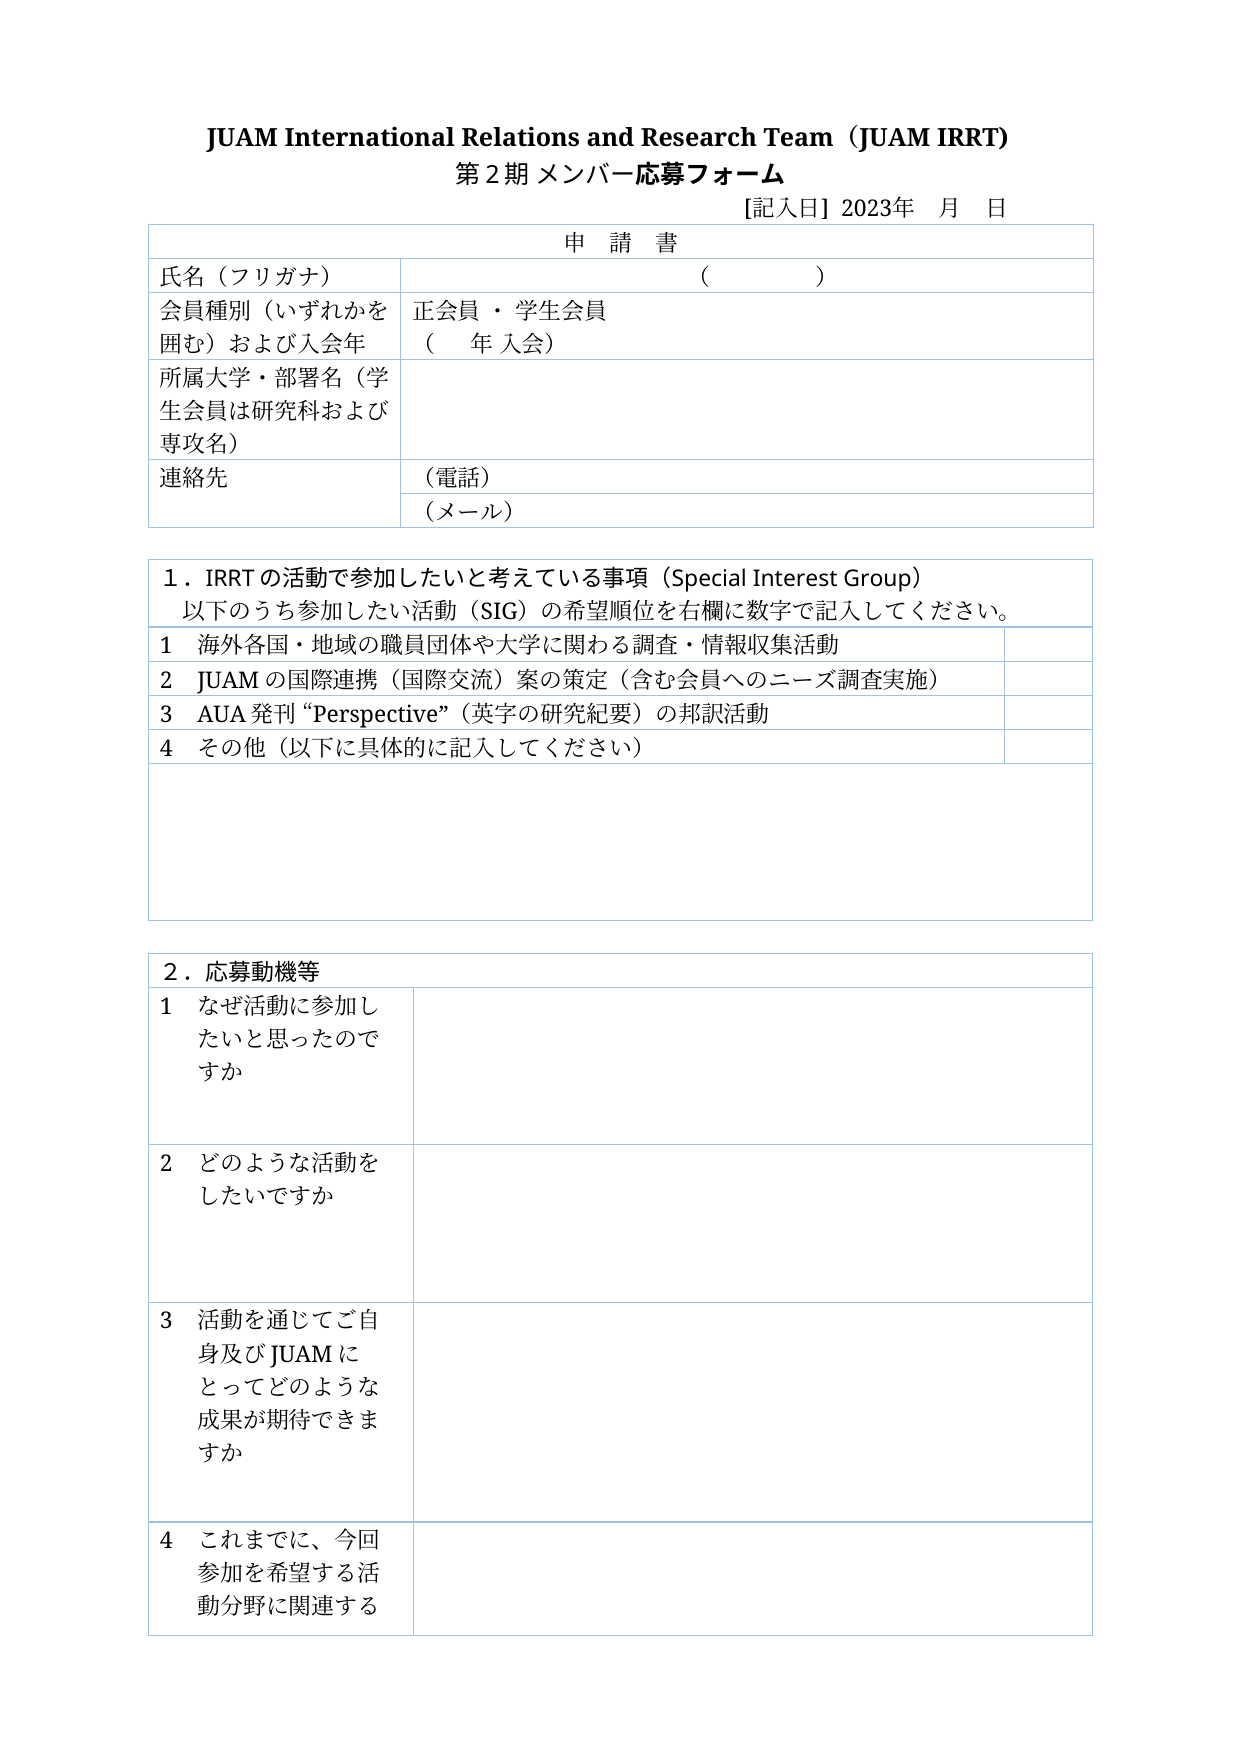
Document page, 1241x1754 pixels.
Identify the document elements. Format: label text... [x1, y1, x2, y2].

table_cell [1005, 662, 1092, 695]
table_cell [414, 1523, 1092, 1635]
table_header 申 請 書 [149, 225, 1093, 257]
table_header ２．動機等 [149, 954, 1092, 987]
table_cell [414, 1303, 1092, 1521]
text JUAM International Relations and Research Team（JUAM IRRT) [148, 118, 1067, 154]
table_cell 連絡先 [149, 460, 400, 527]
table_cell [401, 259, 1093, 292]
table_cell 所属大学・部署名 [149, 360, 400, 459]
table_cell 氏名 [149, 259, 400, 292]
table_cell [1005, 628, 1092, 661]
table_cell （メール） [401, 494, 1093, 527]
table_cell [414, 988, 1092, 1144]
table_cell [149, 764, 1092, 920]
table_cell JUAMの国際連携（国際交流）案の策定（含む会員へのニーズ調査実施） [149, 662, 1004, 695]
table_cell なぜ活動に参加したいと思ったのですか [149, 988, 413, 1144]
table_cell [414, 1145, 1092, 1302]
table_cell [1005, 696, 1092, 729]
table_cell [1005, 730, 1092, 763]
table_cell 海外各国・地域の職員団体や大学に関わる調査・情報収集活動 [149, 628, 1004, 661]
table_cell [149, 1523, 413, 1635]
table_header １．IRRTの活動で参加したいと考えている事項（Special Interest Group） 以下のうち参加したい活動（SIG）の希望順位を右欄に記入してください。 [149, 560, 1092, 626]
table_cell [401, 360, 1093, 459]
table_cell 活動を通じてご自身及びJUAMにとてどのような成果が期待できますか [149, 1303, 413, 1521]
table_cell （電話） [401, 460, 1093, 493]
table_cell AUA発刊Perspectiveの活動 [149, 696, 1004, 729]
table_cell その他（以下に具体的に記入してください） [149, 730, 1004, 763]
table_cell どのような活動をしたいですか [149, 1145, 413, 1302]
